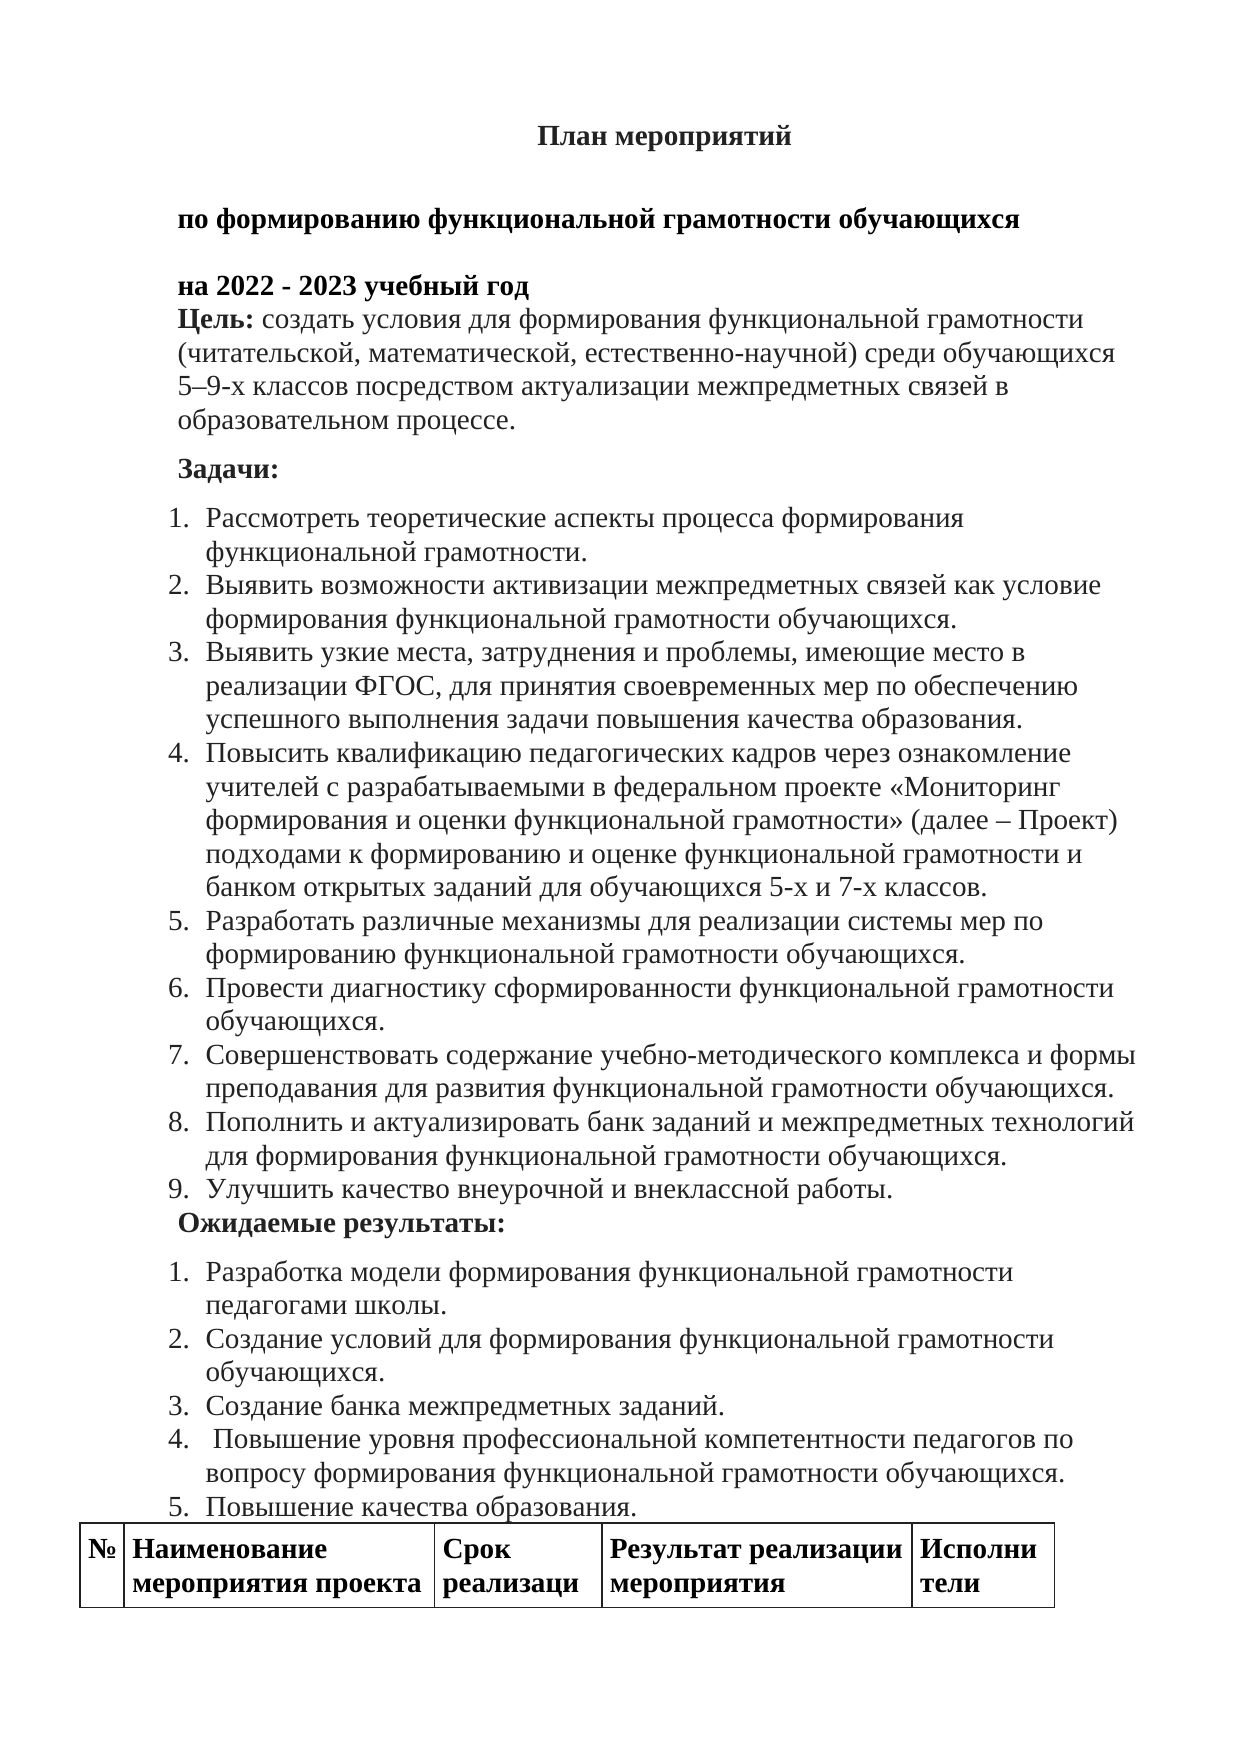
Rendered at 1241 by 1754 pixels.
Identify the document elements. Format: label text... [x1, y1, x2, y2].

text Цель: создать условия для формирования функциональной грамотности (читательской, математической, естественно-научной) среди обучающихся 5–9-х классов посредством актуализации межпредметных связей в образовательном процессе. [177, 301, 1152, 436]
text Ожидаемые результаты: [177, 1205, 1152, 1238]
list Провести диагностику сформированности функциональной грамотности обучающихся. [168, 970, 1152, 1037]
list Разработка модели формирования функциональной грамотности педагогами школы. [168, 1254, 1152, 1321]
list Разработать различные механизмы для реализации системы мер по формированию функциональной грамотности обучающихся. [168, 903, 1152, 970]
list Совершенствовать содержание учебно-методического комплекса и формы преподавания для развития функциональной грамотности обучающихся. [168, 1037, 1152, 1104]
list Создание условий для формирования функциональной грамотности обучающихся. [168, 1321, 1152, 1388]
list Создание банка межпредметных заданий. [168, 1388, 1152, 1422]
list Рассмотреть теоретические аспекты процесса формирования функциональной грамотности. [168, 500, 1152, 567]
table_header № п/п [81, 1524, 123, 1607]
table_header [913, 1524, 1054, 1607]
list Пополнить и актуализировать банк заданий и межпредметных технологий для формирования функциональной грамотности обучающихся. [168, 1104, 1152, 1171]
list Повышение уровня профессиональной компетентности педагогов по вопросу формирования функциональной грамотности обучающихся. [168, 1422, 1152, 1489]
text Задачи: [177, 451, 1152, 485]
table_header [125, 1524, 434, 1607]
text План мероприятий [177, 118, 1152, 152]
text на 2022 - 2023 учебный год [177, 234, 1152, 301]
list Выявить возможности активизации межпредметных связей как условие формирования функциональной грамотности обучающихся. [168, 567, 1152, 634]
list Повышение качества образования. [168, 1489, 1152, 1522]
list Улучшить качество внеурочной и внеклассной работы. [168, 1171, 1152, 1205]
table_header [603, 1524, 911, 1607]
text по формированию функциональной грамотности обучающихся [177, 167, 1152, 234]
list Повысить квалификацию педагогических кадров через ознакомление учителей с разрабатываемыми в федеральном проекте «Мониторинг формирования и оценки функциональной грамотности» (далее – Проект) подходами к формированию и оценке функциональной грамотности и банком открытых заданий для обучающихся 5-х и 7-х классов. [168, 735, 1152, 903]
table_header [435, 1524, 601, 1607]
list Выявить узкие места, затруднения и проблемы, имеющие место в реализации ФГОС, для принятия своевременных мер по обеспечению успешного выполнения задачи повышения качества образования. [168, 634, 1152, 735]
